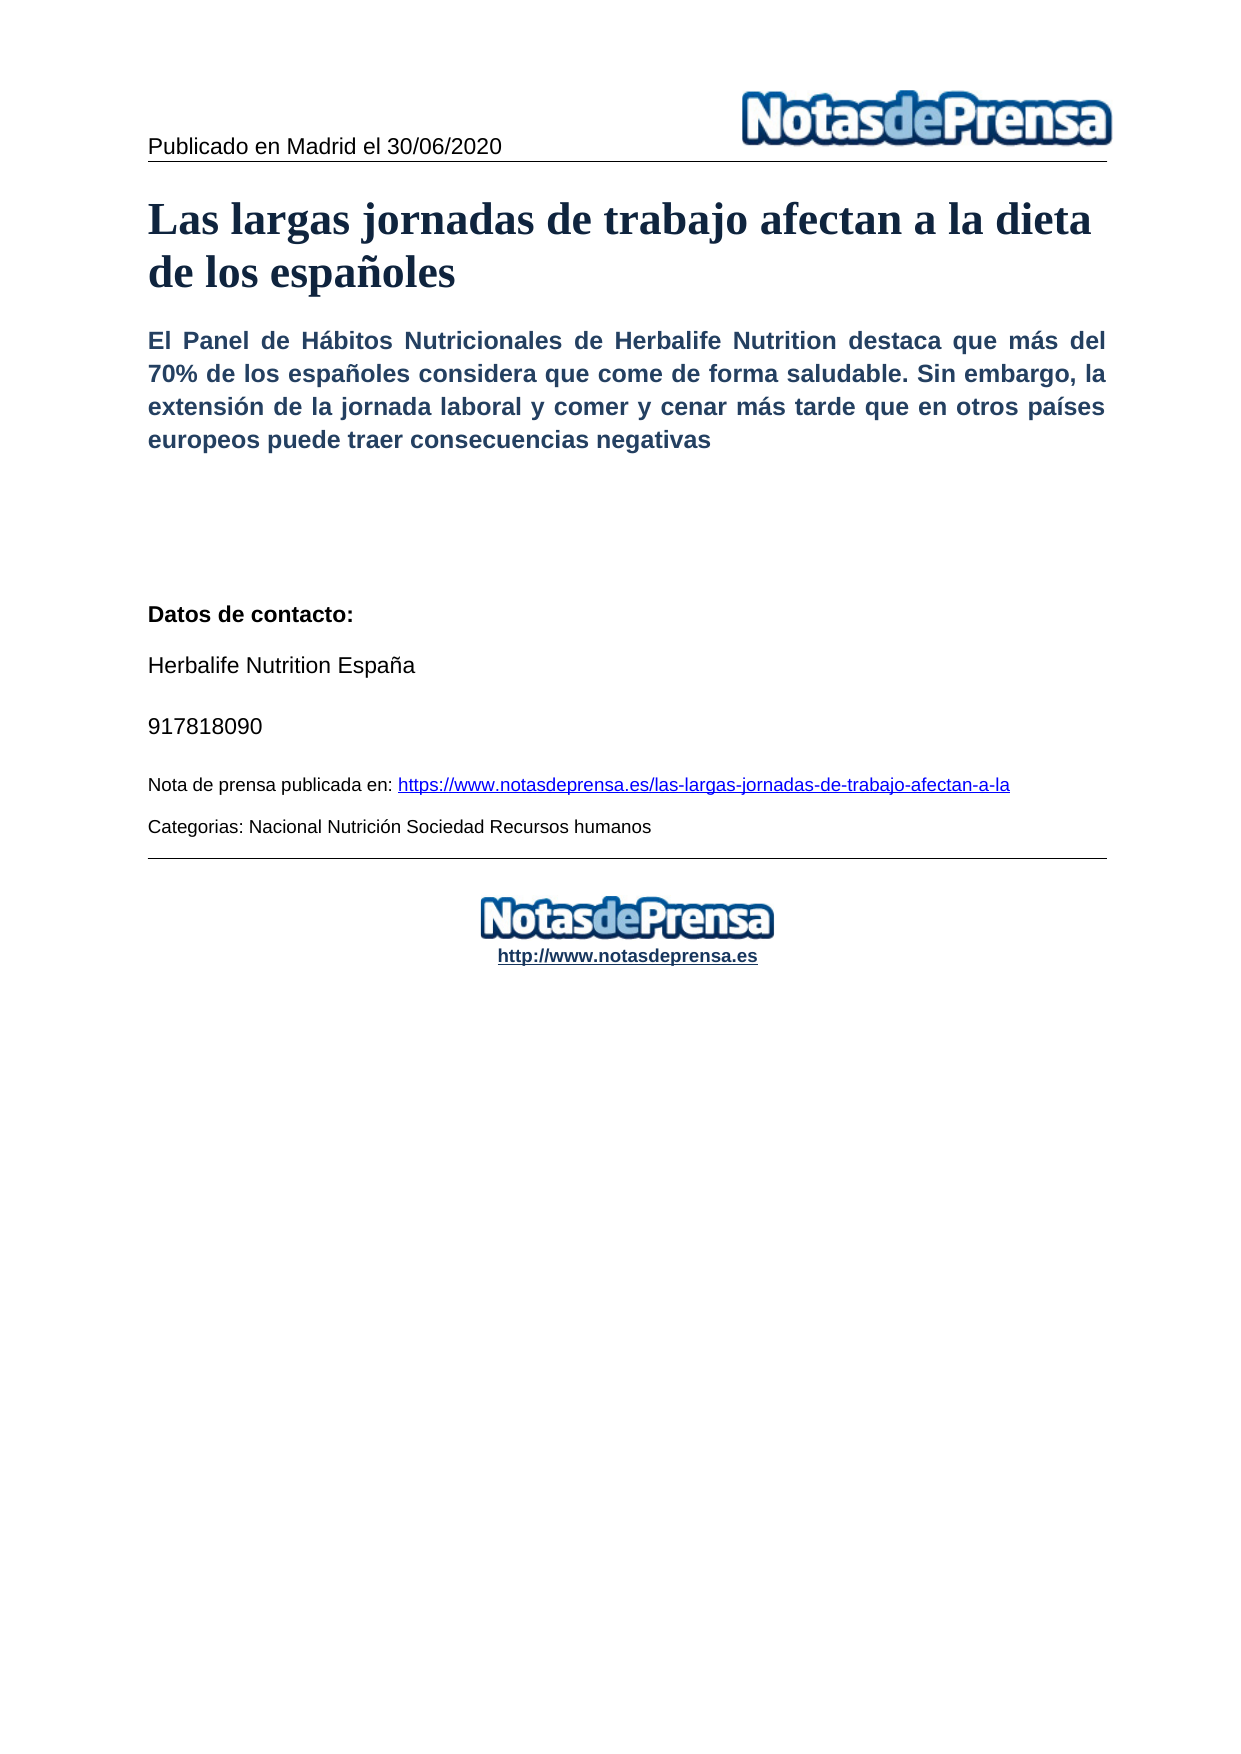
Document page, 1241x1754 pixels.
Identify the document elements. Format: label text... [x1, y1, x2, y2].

text Publicado en Madrid el 30/06/2020 [148, 133, 1107, 161]
subtitle El Panel de Hábitos Nutricionales de Herbalife Nutrition destaca que más del 70% de los españoles considera que come de forma saludable. Sin embargo, la extensión de la jornada laboral y comer y cenar más tarde que en otros países europeos puede traer consecuencias negativas [148, 326, 1107, 454]
text Herbalife Nutrition España [148, 652, 1063, 679]
text Nota de prensa publicada en: https://www.notasdeprensa.es/las-largas-jornadas-de-trabajo-afectan-a-la [148, 773, 1107, 795]
subtitle Las largas jornadas de trabajo afectan a la dieta de los españoles [148, 192, 1107, 297]
text Categorias: Nacional Nutrición Sociedad Recursos humanos [148, 816, 1107, 837]
picture [742, 90, 1113, 148]
text Datos de contacto: [148, 601, 1107, 628]
text http://www.notasdeprensa.es [148, 945, 1107, 967]
picture [480, 895, 775, 941]
text 917818090 [148, 713, 1063, 739]
